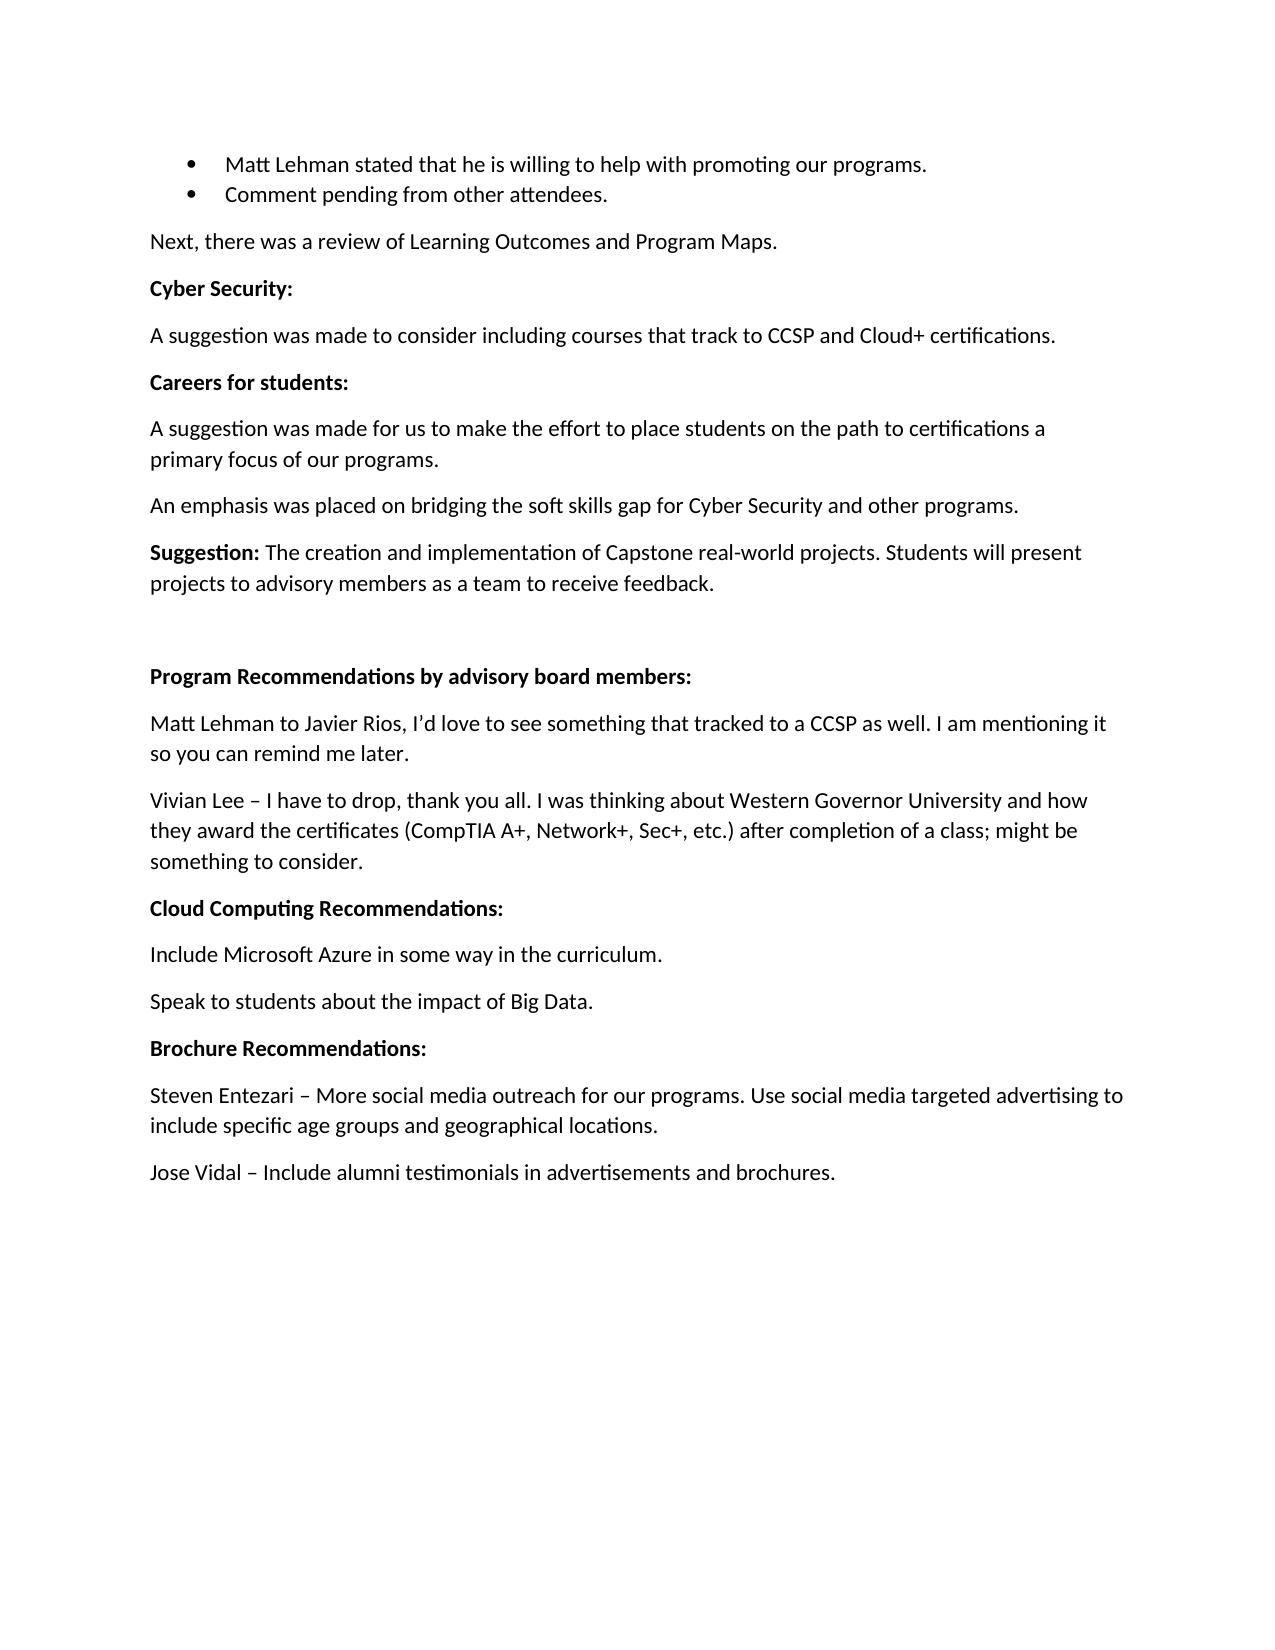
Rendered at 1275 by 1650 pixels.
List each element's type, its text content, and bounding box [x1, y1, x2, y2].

text A suggestion was made to consider including courses that track to CCSP and Cloud+ certifications. [150, 321, 1125, 349]
text Include Microsoft Azure in some way in the curriculum. [150, 941, 1125, 969]
text Steven Entezari – More social media outreach for our programs. Use social media targeted advertising to include specific age groups and geographical locations. [150, 1081, 1125, 1139]
text Suggestion: The creation and implementation of Capstone real-world projects. Students will present projects to advisory members as a team to receive feedback. [150, 538, 1125, 597]
text Vivian Lee – I have to drop, thank you all. I was thinking about Western Governor University and how they award the certificates (CompTIA A+, Network+, Sec+, etc.) after completion of a class; might be something to consider. [150, 786, 1125, 875]
text Speak to students about the impact of Big Data. [150, 987, 1125, 1016]
text Jose Vidal – Include alumni testimonials in advertisements and brochures. [150, 1158, 1125, 1186]
text Cyber Security: [150, 274, 1125, 302]
text Cloud Computing Recommendations: [150, 894, 1125, 922]
list Matt Lehman stated that he is willing to help with promoting our programs. [187, 150, 1125, 178]
text Brochure Recommendations: [150, 1034, 1125, 1062]
text Matt Lehman to Javier Rios, I’d love to see something that tracked to a CCSP as well. I am mentioning it so you can remind me later. [150, 709, 1125, 768]
text Next, there was a review of Learning Outcomes and Program Maps. [150, 227, 1125, 255]
text An emphasis was placed on bridging the soft skills gap for Cyber Security and other programs. [150, 492, 1125, 520]
text Program Recommendations by advisory board members: [150, 662, 1125, 691]
text Careers for students: [150, 368, 1125, 396]
text A suggestion was made for us to make the effort to place students on the path to certifications a primary focus of our programs. [150, 414, 1125, 473]
list Comment pending from other attendees. [187, 180, 1125, 208]
